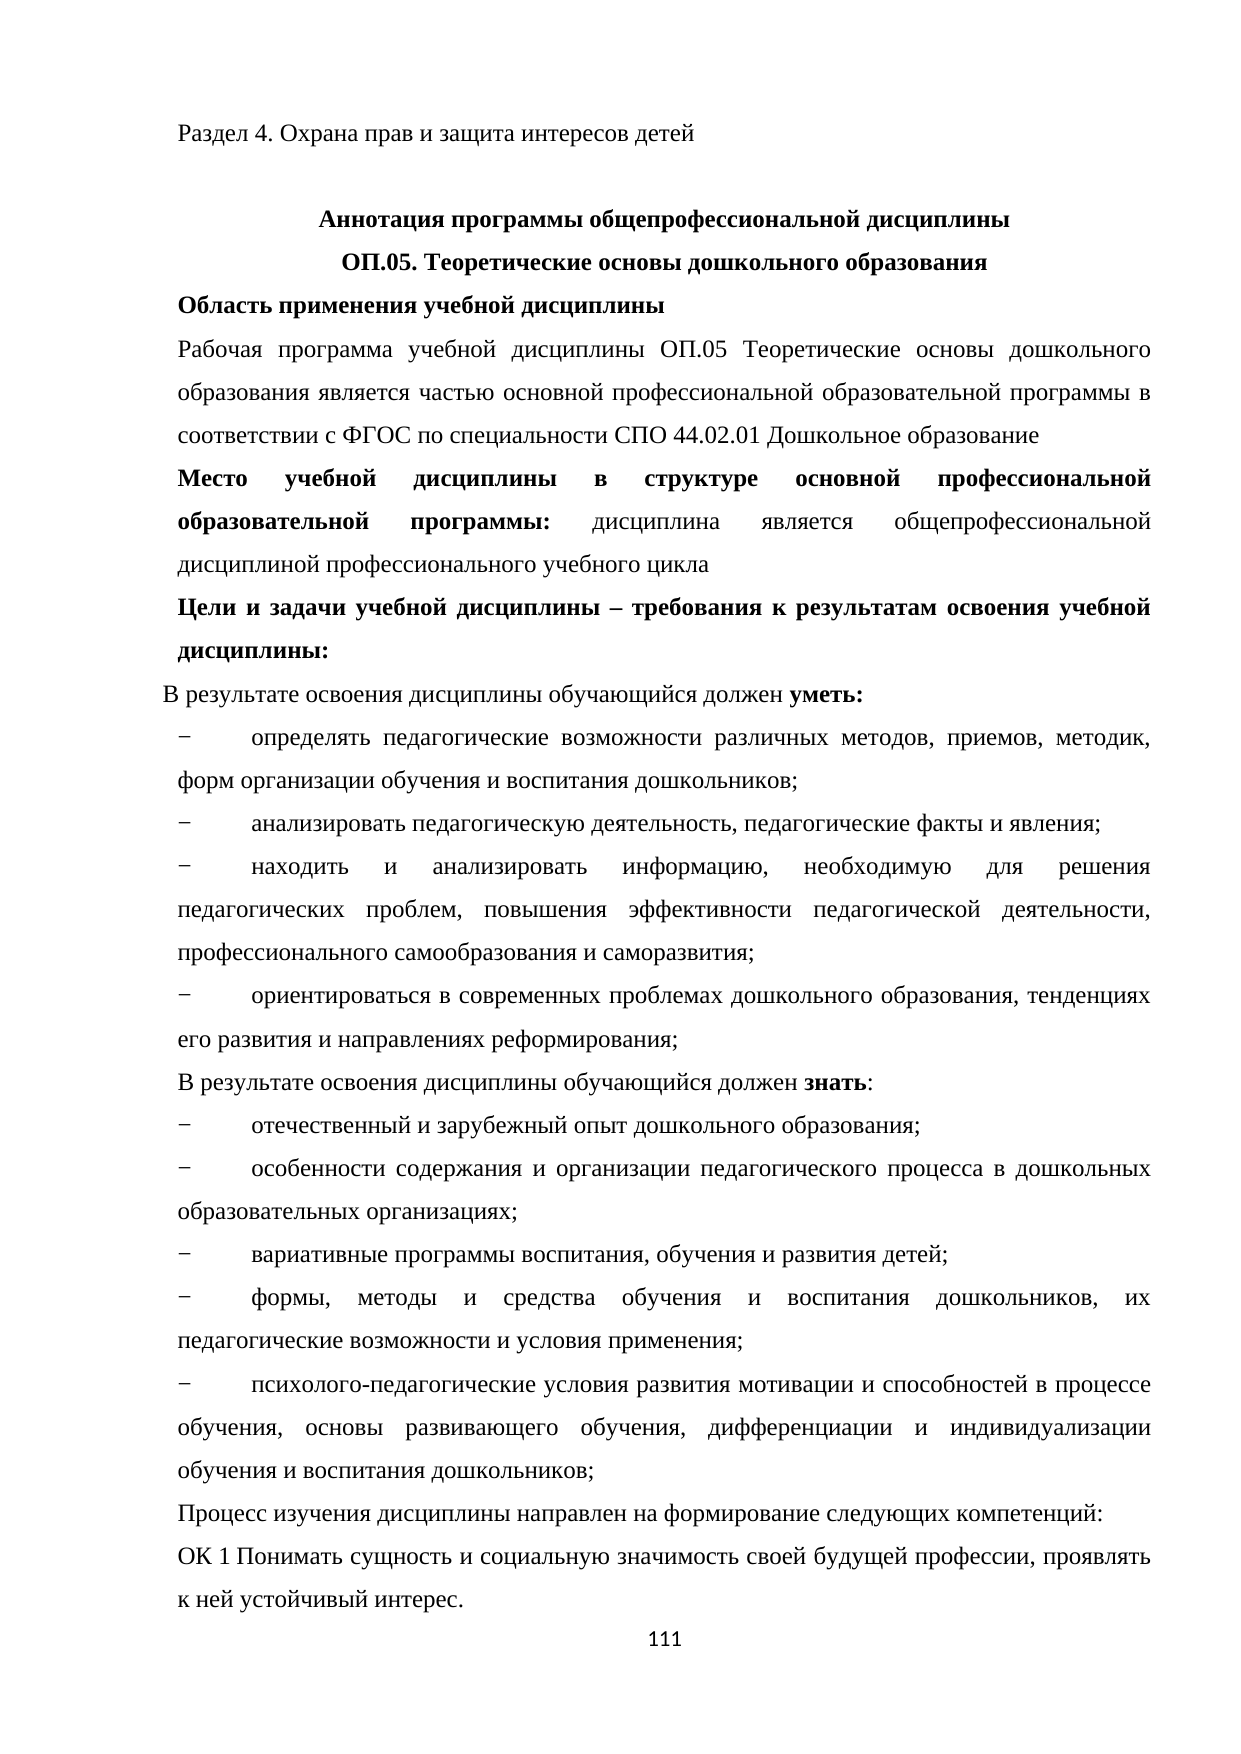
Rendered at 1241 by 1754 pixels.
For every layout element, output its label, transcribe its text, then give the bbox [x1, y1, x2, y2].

list вариативные программы воспитания, обучения и развития детей; [177, 1239, 1152, 1268]
list особенности содержания и организации педагогического процесса в дошкольных образовательных организациях; [177, 1153, 1152, 1225]
text Область применения учебной дисциплины [177, 291, 1152, 319]
list психолого-педагогические условия развития мотивации и способностей в процессе обучения, основы развивающего обучения, дифференциации и индивидуализации обучения и воспитания дошкольников; [177, 1369, 1152, 1484]
list отечественный и зарубежный опыт дошкольного образования; [177, 1110, 1152, 1139]
text Рабочая программа учебной дисциплины ОП.05 Теоретические основы дошкольного образования является частью основной профессиональной образовательной программы в соответствии с ФГОС по специальности СПО 44.02.01 Дошкольное образование [177, 334, 1152, 449]
text ОК 1 Понимать сущность и социальную значимость своей будущей профессии, проявлять к ней устойчивый интерес. [177, 1541, 1152, 1613]
text Цели и задачи учебной дисциплины – требования к результатам освоения учебной дисциплины: [177, 592, 1152, 664]
text В результате освоения дисциплины обучающийся должен знать: [177, 1067, 1152, 1096]
list ориентироваться в современных проблемах дошкольного образования, тенденциях его развития и направлениях реформирования; [177, 981, 1152, 1052]
text Процесс изучения дисциплины направлен на формирование следующих компетенций: [177, 1498, 1152, 1527]
list анализировать педагогическую деятельность, педагогические факты и явления; [177, 808, 1152, 837]
list находить и анализировать информацию, необходимую для решения педагогических проблем, повышения эффективности педагогической деятельности, профессионального самообразования и саморазвития; [177, 851, 1152, 966]
text ОП.05. Теоретические основы дошкольного образования [177, 247, 1152, 276]
list формы, методы и средства обучения и воспитания дошкольников, их педагогические возможности и условия применения; [177, 1282, 1152, 1354]
text Раздел 4. Охрана прав и защита интересов детей [177, 118, 1152, 147]
list определять педагогические возможности различных методов, приемов, методик, форм организации обучения и воспитания дошкольников; [177, 722, 1152, 794]
text Место учебной дисциплины в структуре основной профессиональной образовательной программы: дисциплина является общепрофессиональной дисциплиной профессионального учебного цикла [177, 463, 1152, 578]
text В результате освоения дисциплины обучающийся должен уметь: [118, 679, 1152, 707]
text Аннотация программы общепрофессиональной дисциплины [177, 204, 1152, 233]
